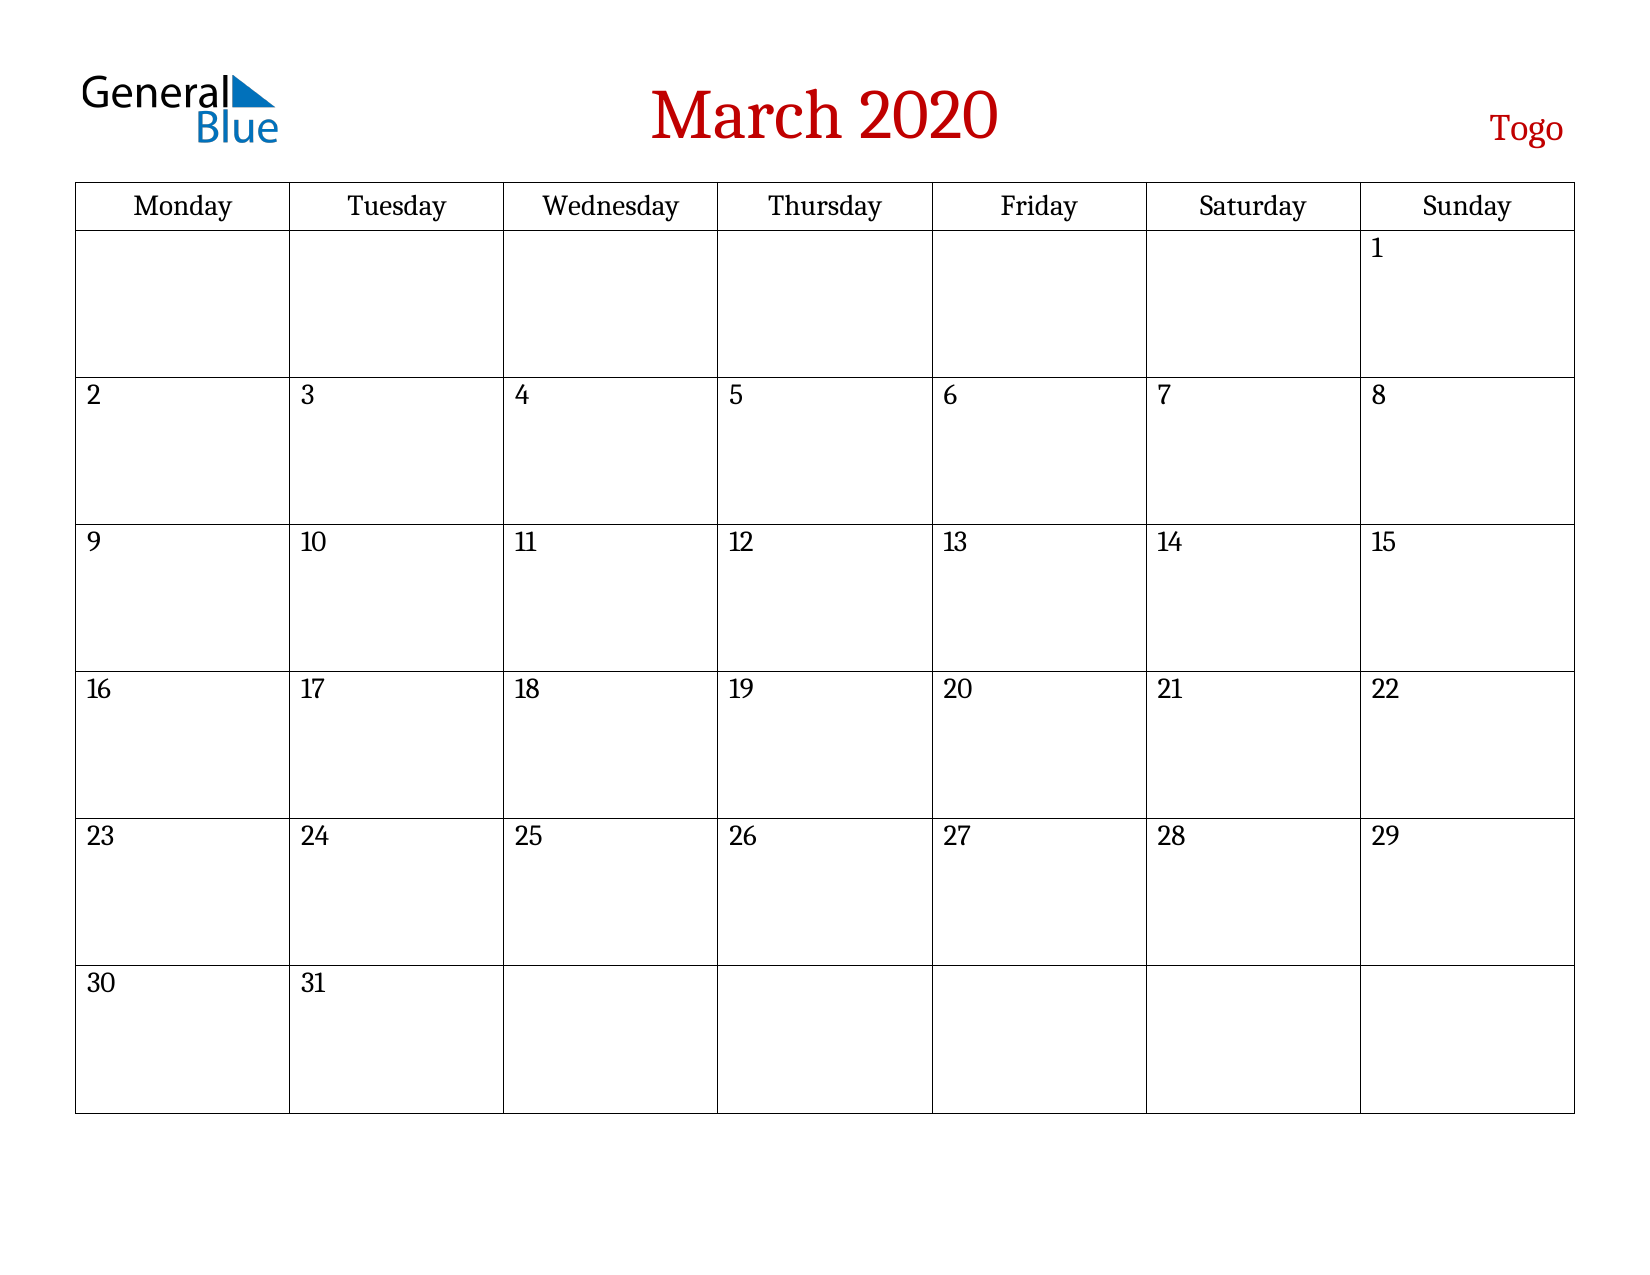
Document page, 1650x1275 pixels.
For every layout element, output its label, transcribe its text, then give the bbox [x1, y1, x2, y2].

table_header [76, 75, 503, 182]
table_cell 1 [1361, 231, 1574, 264]
table_cell [1147, 706, 1360, 818]
table_cell [718, 265, 932, 377]
table_cell [933, 1000, 1146, 1112]
table_cell 9 [76, 525, 289, 559]
table_cell [76, 265, 289, 377]
table_cell [718, 231, 932, 264]
table_cell [718, 853, 932, 965]
table_cell 5 [718, 378, 932, 412]
table_cell 27 [933, 819, 1146, 853]
picture [82, 75, 278, 143]
table_cell [1361, 265, 1574, 377]
table_cell 25 [504, 819, 717, 853]
table_cell 15 [1361, 525, 1574, 559]
table_cell 31 [290, 966, 503, 1000]
table_cell [290, 1000, 503, 1112]
table_cell [504, 853, 717, 965]
table_cell 26 [718, 819, 932, 853]
table_cell [76, 853, 289, 965]
table_cell [504, 706, 717, 818]
table_header Togo [1146, 75, 1574, 182]
table_cell 28 [1147, 819, 1360, 853]
table_cell [290, 265, 503, 377]
table_cell [290, 706, 503, 818]
table_cell [1361, 559, 1574, 671]
table_cell [933, 706, 1146, 818]
table_cell 13 [933, 525, 1146, 559]
table_cell 22 [1361, 672, 1574, 706]
table_cell [76, 231, 289, 264]
table_cell 4 [504, 378, 717, 412]
table_cell 21 [1147, 672, 1360, 706]
table_cell Monday [76, 183, 289, 230]
table_cell [718, 966, 932, 1000]
table_cell 24 [290, 819, 503, 853]
table_cell 10 [290, 525, 503, 559]
table_cell 2 [76, 378, 289, 412]
table_cell [1361, 966, 1574, 1000]
table_cell 14 [1147, 525, 1360, 559]
table_cell [76, 412, 289, 524]
table_cell [718, 412, 932, 524]
table_cell [1147, 966, 1360, 1000]
table_cell [1147, 231, 1360, 264]
table_cell [290, 559, 503, 671]
table_cell [1147, 412, 1360, 524]
table_cell [504, 966, 717, 1000]
table_cell [933, 412, 1146, 524]
table_cell [504, 412, 717, 524]
table_cell [76, 559, 289, 671]
table_cell Wednesday [504, 183, 717, 230]
table_cell 8 [1361, 378, 1574, 412]
table_cell [718, 1000, 932, 1112]
table_cell 20 [933, 672, 1146, 706]
table_cell 29 [1361, 819, 1574, 853]
table_cell 19 [718, 672, 932, 706]
table_cell [76, 706, 289, 818]
table_cell [290, 412, 503, 524]
table_cell [933, 231, 1146, 264]
table_cell [76, 1000, 289, 1112]
table_cell [1147, 265, 1360, 377]
table_cell 7 [1147, 378, 1360, 412]
table_cell [504, 265, 717, 377]
table_cell [1361, 706, 1574, 818]
table_cell [504, 231, 717, 264]
table_cell [504, 559, 717, 671]
table_cell 30 [76, 966, 289, 1000]
table_cell [1147, 559, 1360, 671]
table_cell [1361, 1000, 1574, 1112]
table_cell 3 [290, 378, 503, 412]
table_cell 18 [504, 672, 717, 706]
table_header March 2020 [504, 75, 1146, 182]
table_cell Tuesday [290, 183, 503, 230]
table_cell 6 [933, 378, 1146, 412]
table_cell [290, 853, 503, 965]
table_cell [933, 265, 1146, 377]
table_cell [504, 1000, 717, 1112]
table_cell [933, 966, 1146, 1000]
table_cell [290, 231, 503, 264]
table_cell Sunday [1361, 183, 1574, 230]
table_cell [1147, 1000, 1360, 1112]
table_cell Friday [933, 183, 1146, 230]
table_cell 12 [718, 525, 932, 559]
table_cell 11 [504, 525, 717, 559]
table_cell 16 [76, 672, 289, 706]
table_cell Saturday [1147, 183, 1360, 230]
table_cell [1361, 853, 1574, 965]
table_cell [1361, 412, 1574, 524]
table_cell [718, 706, 932, 818]
table_cell Thursday [718, 183, 932, 230]
table_cell 17 [290, 672, 503, 706]
table_cell [933, 853, 1146, 965]
table_cell [718, 559, 932, 671]
table_cell [933, 559, 1146, 671]
table_cell 23 [76, 819, 289, 853]
table_cell [1147, 853, 1360, 965]
